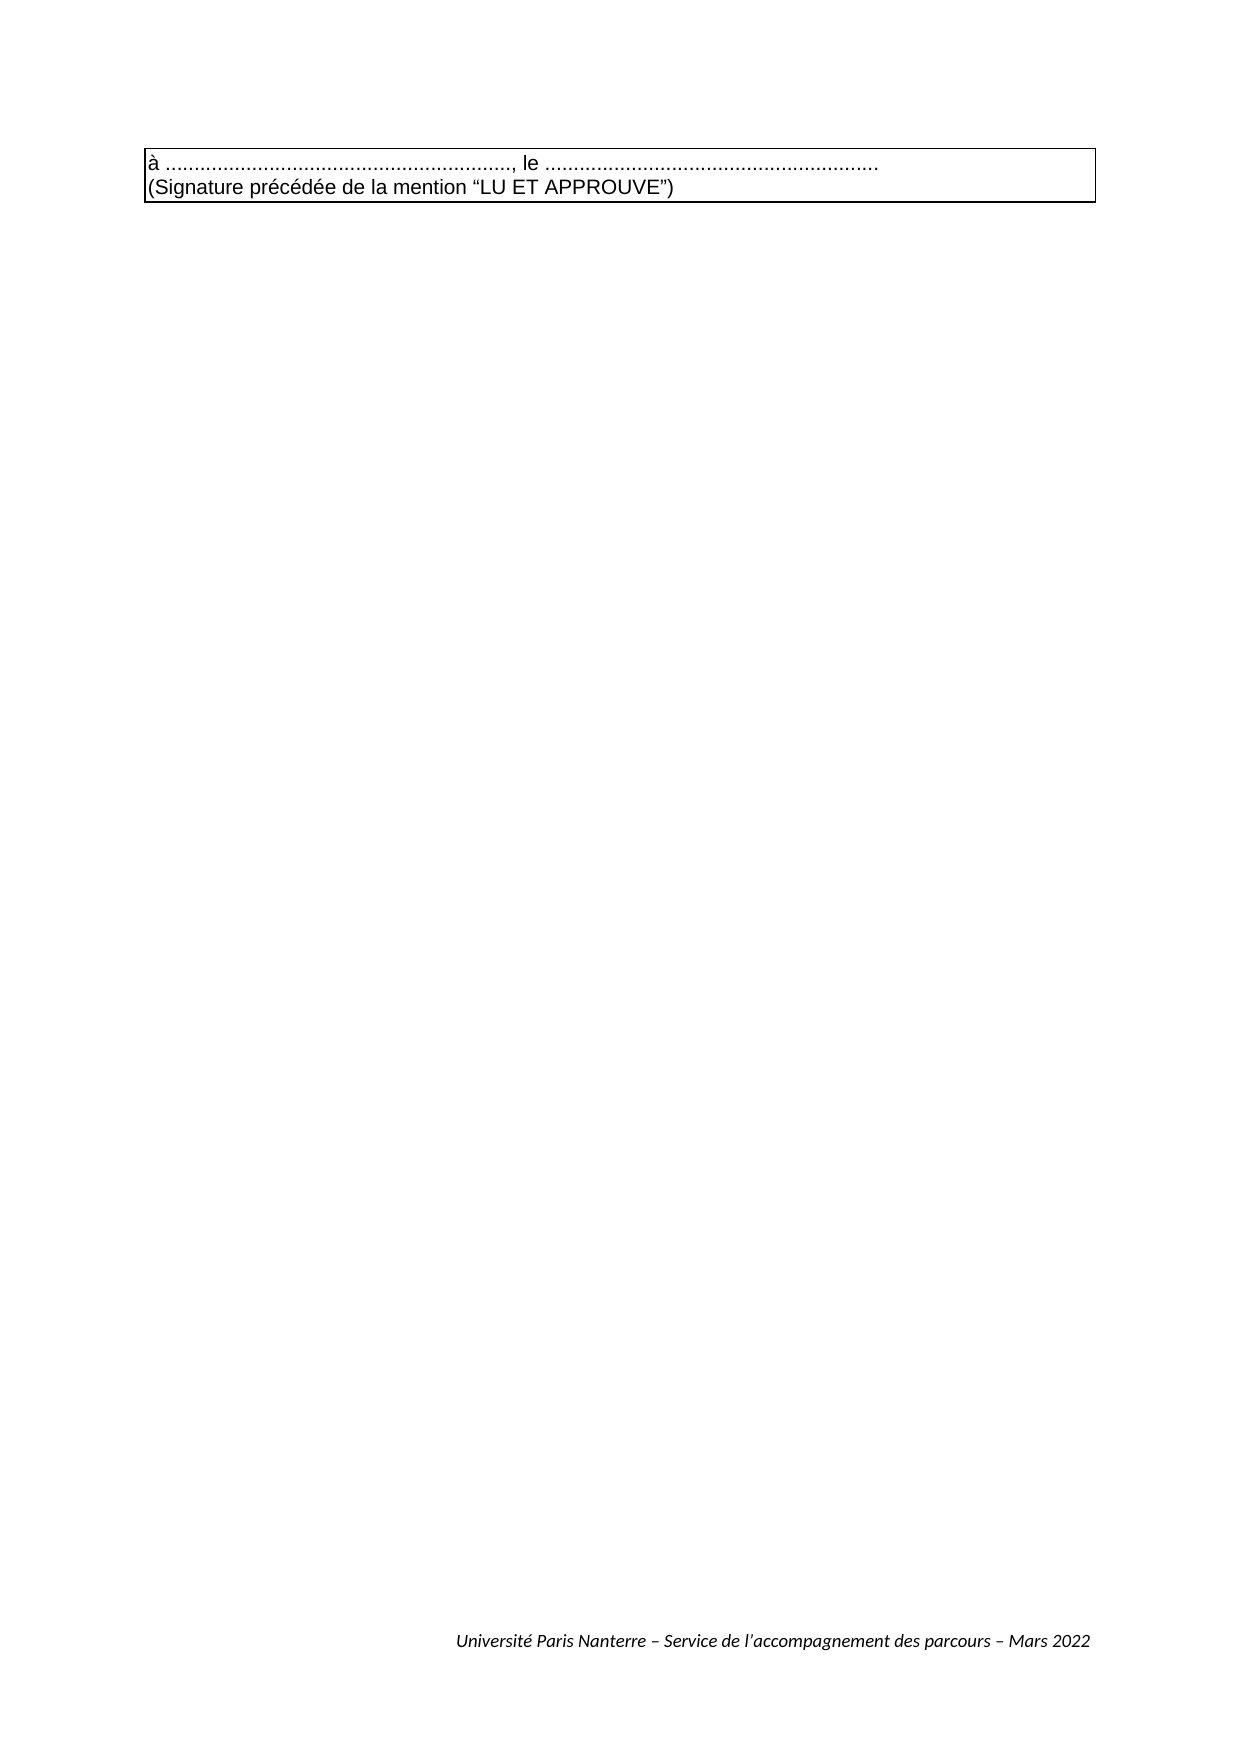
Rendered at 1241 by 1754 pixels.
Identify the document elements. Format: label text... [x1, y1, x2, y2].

text (Signature précédée de la mention “LU ET APPROUVE”) [146, 172, 1095, 201]
text à ............................................................, le .......................................................... [146, 149, 1095, 172]
